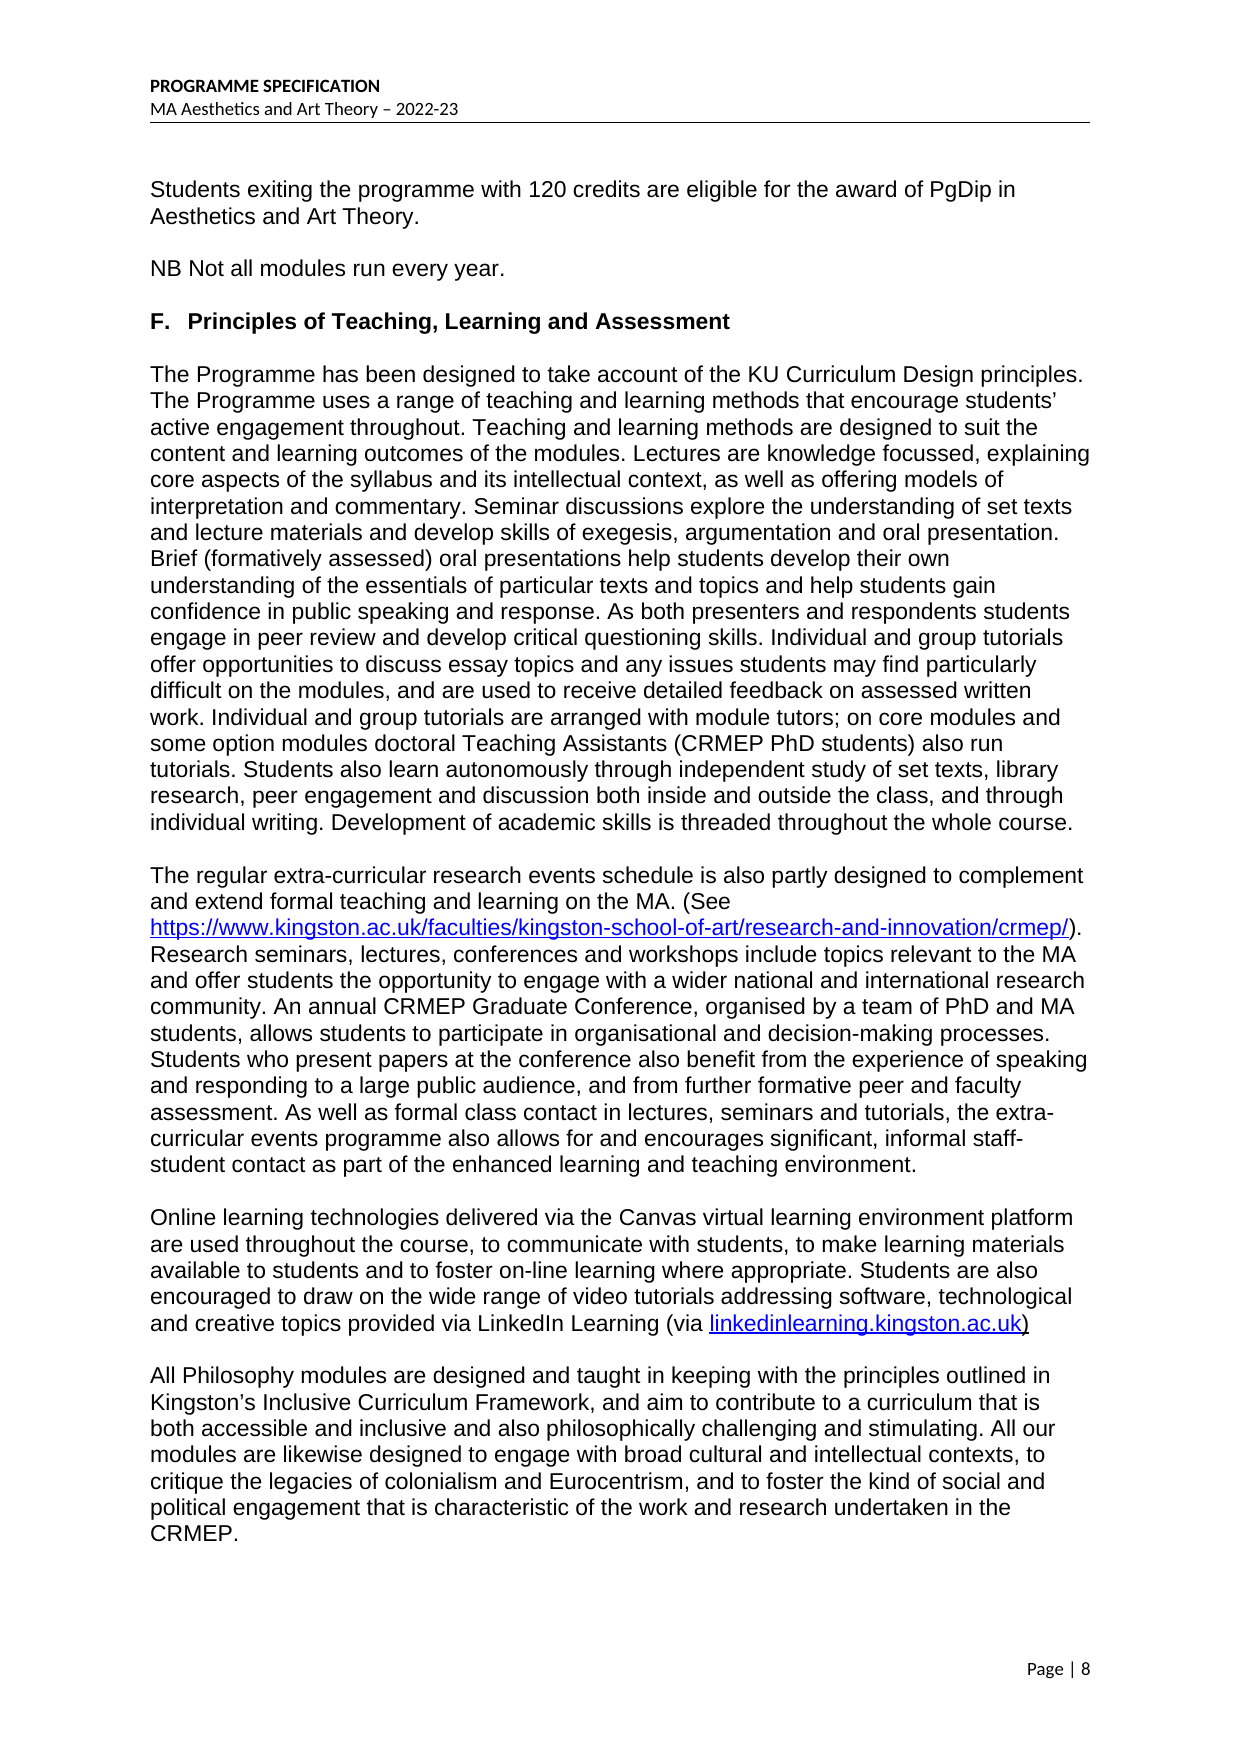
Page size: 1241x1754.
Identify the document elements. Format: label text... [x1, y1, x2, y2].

text Students exiting the programme with 120 credits are eligible for the award of PgDip in Aesthetics and Art Theory. [150, 176, 1090, 229]
text NB Not all modules run every year. [150, 255, 1090, 282]
text All Philosophy modules are designed and taught in keeping with the principles outlined in Kingston’s Inclusive Curriculum Framework, and aim to contribute to a curriculum that is both accessible and inclusive and also philosophically challenging and stimulating. All our modules are likewise designed to engage with broad cultural and intellectual contexts, to critique the legacies of colonialism and Eurocentrism, and to foster the kind of social and political engagement that is characteristic of the work and research undertaken in the CRMEP. [150, 1362, 1090, 1547]
text The Programme has been designed to take account of the KU Curriculum Design principles. The Programme uses a range of teaching and learning methods that encourage students’ active engagement throughout. Teaching and learning methods are designed to suit the content and learning outcomes of the modules. Lectures are knowledge focussed, explaining core aspects of the syllabus and its intellectual context, as well as offering models of interpretation and commentary. Seminar discussions explore the understanding of set texts and lecture materials and develop skills of exegesis, argumentation and oral presentation. Brief (formatively assessed) oral presentations help students develop their own understanding of the essentials of particular texts and topics and help students gain confidence in public speaking and response. As both presenters and respondents students engage in peer review and develop critical questioning skills. Individual and group tutorials offer opportunities to discuss essay topics and any issues students may find particularly difficult on the modules, and are used to receive detailed feedback on assessed written work. Individual and group tutorials are arranged with module tutors; on core modules and some option modules doctoral Teaching Assistants (CRMEP PhD students) also run tutorials. Students also learn autonomously through independent study of set texts, library research, peer engagement and discussion both inside and outside the class, and through individual writing. Development of academic skills is threaded throughout the whole course. [150, 361, 1090, 835]
list Principles of Teaching, Learning and Assessment [150, 308, 1090, 334]
text The regular extra-curricular research events schedule is also partly designed to complement and extend formal teaching and learning on the MA. (See https://www.kingston.ac.uk/faculties/kingston-school-of-art/research-and-innovation/crmep/). Research seminars, lectures, conferences and workshops include topics relevant to the MA and offer students the opportunity to engage with a wider national and international research community. An annual CRMEP Graduate Conference, organised by a team of PhD and MA students, allows students to participate in organisational and decision-making processes. Students who present papers at the conference also benefit from the experience of speaking and responding to a large public audience, and from further formative peer and faculty assessment. As well as formal class contact in lectures, seminars and tutorials, the extra-curricular events programme also allows for and encourages significant, informal staff-student contact as part of the enhanced learning and teaching environment. [150, 862, 1090, 1178]
text Online learning technologies delivered via the Canvas virtual learning environment platform are used throughout the course, to communicate with students, to make learning materials available to students and to foster on-line learning where appropriate. Students are also encouraged to draw on the wide range of video tutorials addressing software, technological and creative topics provided via LinkedIn Learning (via linkedinlearning.kingston.ac.uk) [150, 1204, 1090, 1336]
